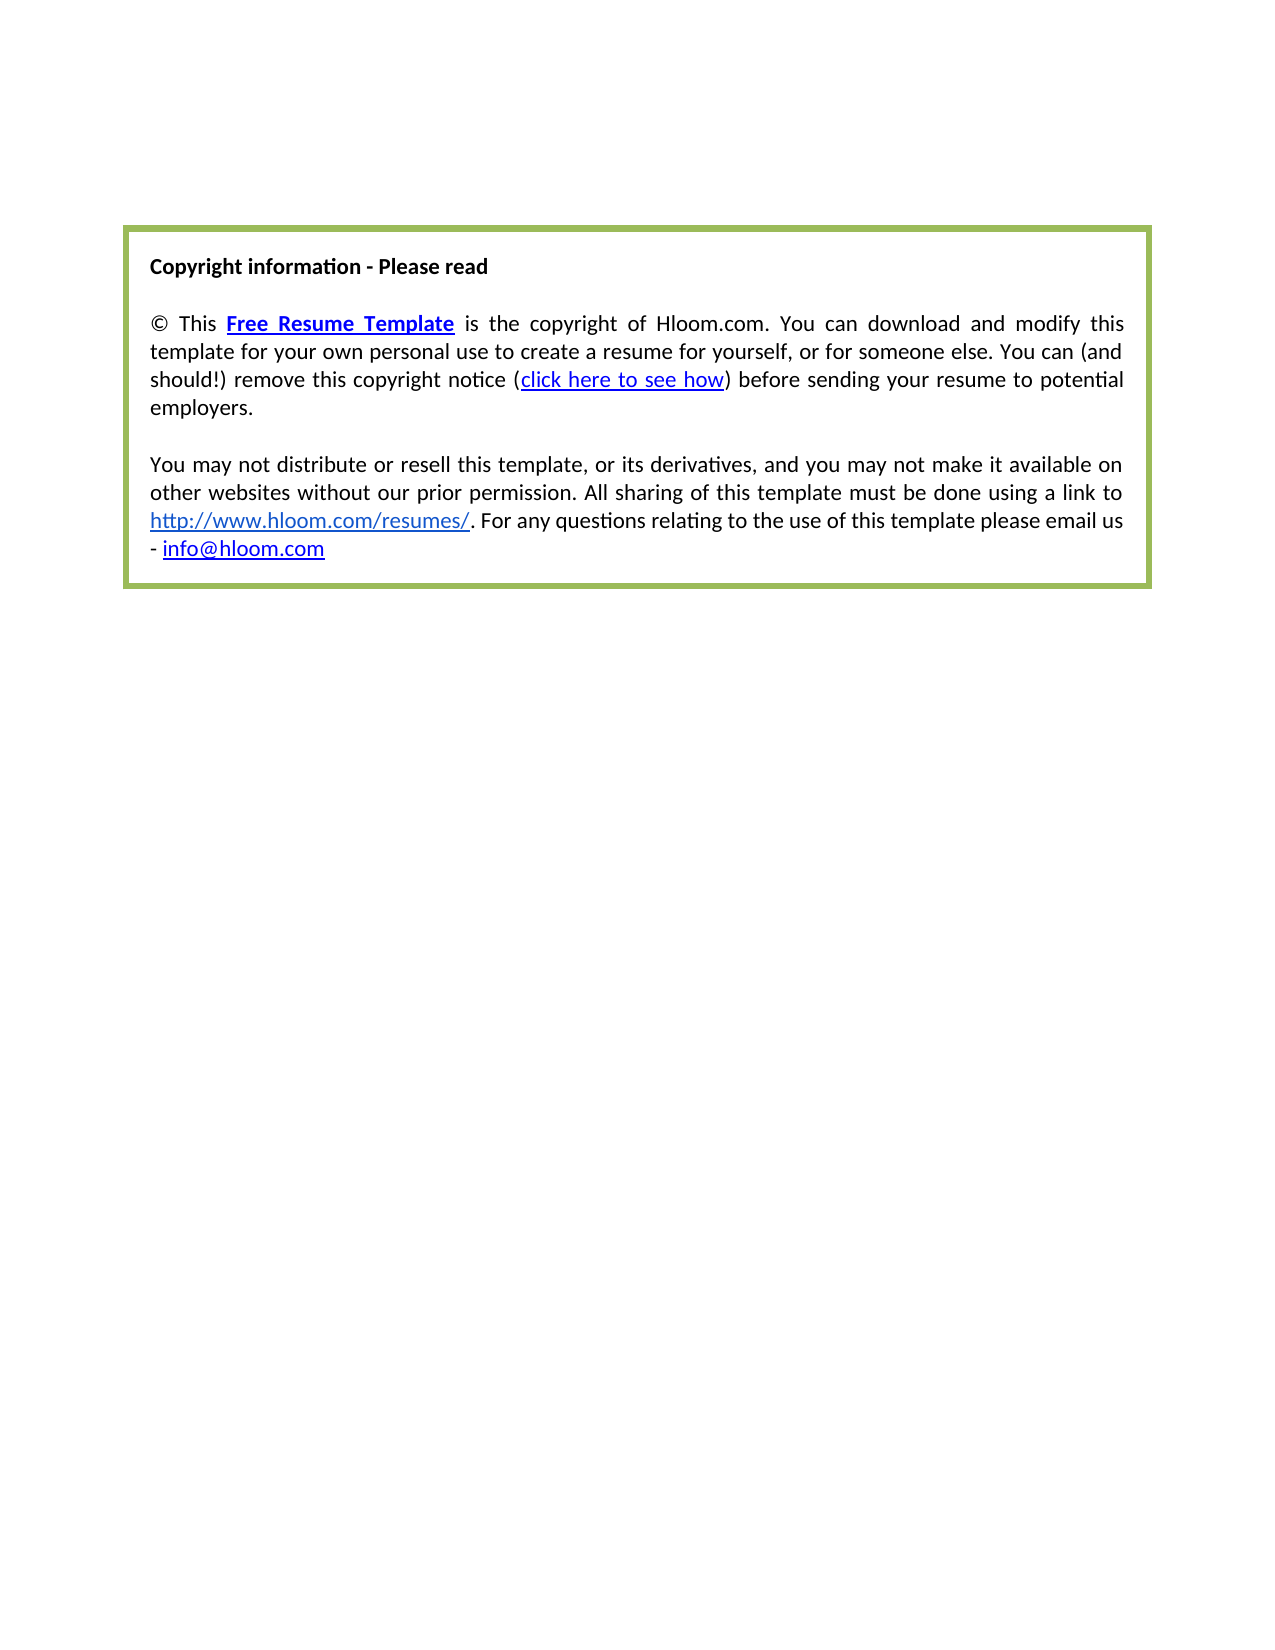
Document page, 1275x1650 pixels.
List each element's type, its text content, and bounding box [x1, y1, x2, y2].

text You may not distribute or resell this template, or its derivatives, and you may not make it available on other websites without our prior permission. All sharing of this template must be done using a link to http://www.hloom.com/resumes/. For any questions relating to the use of this template please email us - info@hloom.com [129, 450, 1146, 583]
text © This Free Resume Template is the copyright of Hloom.com. You can download and modify this template for your own personal use to create a resume for yourself, or for someone else. You can (and should!) remove this copyright notice (click here to see how) before sending your resume to potential employers. [150, 309, 1125, 421]
text Copyright information - Please read [129, 232, 1146, 281]
